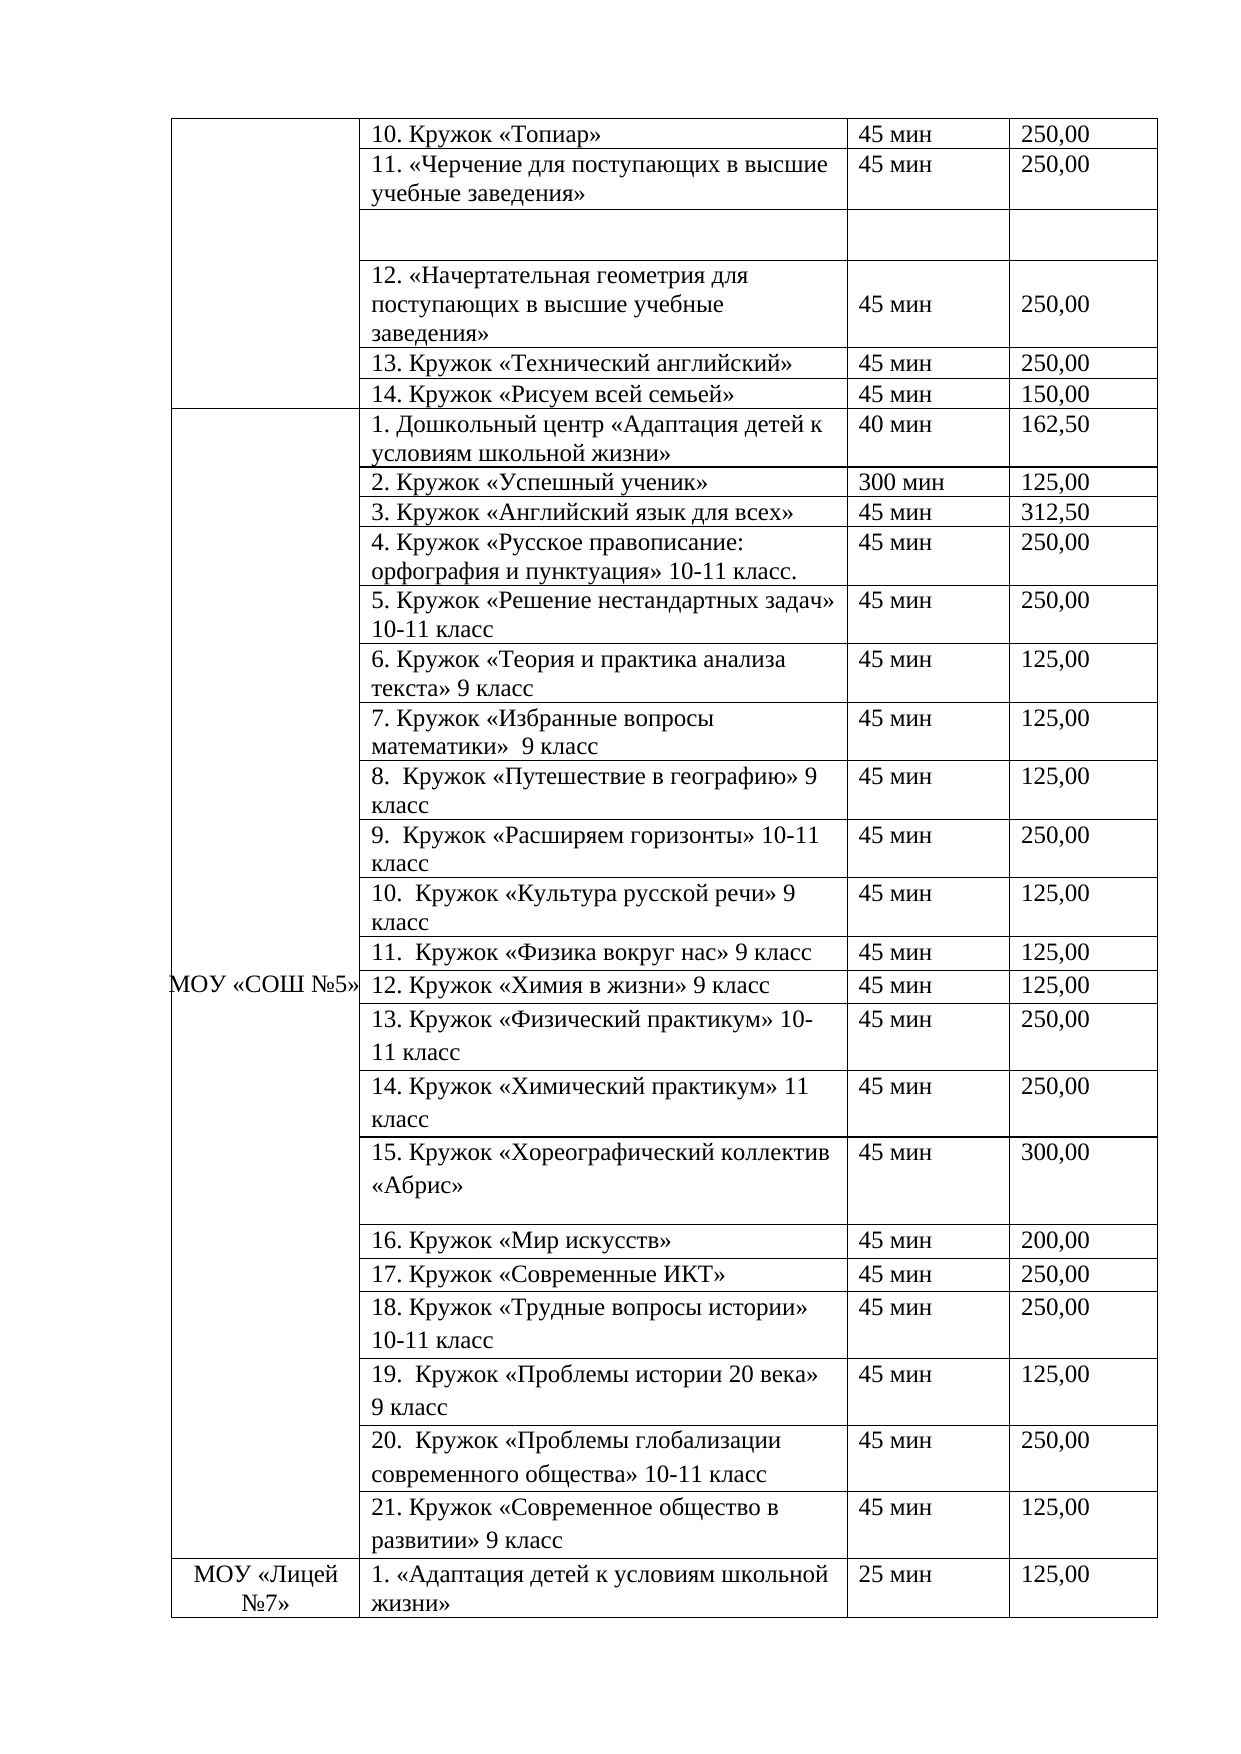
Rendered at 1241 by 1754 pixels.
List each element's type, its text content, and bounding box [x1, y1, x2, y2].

table_cell 125,00 [1010, 1359, 1157, 1424]
table_cell 1. Дошкольный центр «Адаптация детей к условиям школьной жизни» [360, 409, 847, 466]
table_cell 250,00 [1010, 348, 1157, 378]
table_cell 11. «Черчение для поступающих в высшие учебные заведения» [360, 149, 847, 209]
table_cell 5. Кружок «Решение нестандартных задач» 10-11 класс [360, 586, 847, 643]
table_cell 12. Кружок «Химия в жизни» 9 класс [360, 971, 847, 1003]
table_cell 14. Кружок «Химический практикум» 11 класс [360, 1071, 847, 1136]
table_cell 6. Кружок «Теория и практика анализа текста» 9 класс [360, 644, 847, 702]
table_cell 12. «Начертательная геометрия для поступающих в высшие учебные заведения» [360, 261, 847, 347]
table_cell 19. Кружок «Проблемы истории 20 века» 9 класс [360, 1359, 847, 1424]
table_cell 14. Кружок «Рисуем всей семьей» [360, 379, 847, 408]
table_cell 45 мин [848, 937, 1009, 969]
table_cell 20. Кружок «Проблемы глобализации современного общества» 10-11 класс [360, 1426, 847, 1491]
table_cell 18. Кружок «Трудные вопросы истории» 10-11 класс [360, 1292, 847, 1358]
table_cell 9. Кружок «Расширяем горизонты» 10-11 класс [360, 820, 847, 877]
table_cell 45 мин [848, 878, 1009, 936]
table_cell 162,50 [1010, 409, 1157, 466]
table_cell 250,00 [1010, 261, 1157, 347]
table_cell 250,00 [1010, 1259, 1157, 1291]
table_cell 25 мин [848, 1559, 1009, 1616]
table_cell 45 мин [848, 703, 1009, 760]
table_cell 45 мин [848, 1071, 1009, 1136]
table_cell 45 мин [848, 820, 1009, 877]
table_cell 45 мин [848, 497, 1009, 526]
table_cell 10. Кружок «Культура русской речи» 9 класс [360, 878, 847, 936]
table_cell 125,00 [1010, 971, 1157, 1003]
table_cell 2. Кружок «Успешный ученик» [360, 468, 847, 496]
table_cell 45 мин [848, 1359, 1009, 1424]
table_cell 250,00 [1010, 149, 1157, 209]
table_cell 45 мин [848, 379, 1009, 408]
table_cell 125,00 [1010, 703, 1157, 760]
table_cell [1010, 210, 1157, 259]
table_cell 250,00 [1010, 1292, 1157, 1358]
table_cell 125,00 [1010, 761, 1157, 819]
table_cell 45 мин [848, 348, 1009, 378]
table_cell 45 мин [848, 1259, 1009, 1291]
table_cell 45 мин [848, 1292, 1009, 1358]
table_cell 250,00 [1010, 527, 1157, 584]
table_cell 250,00 [1010, 586, 1157, 643]
table_cell 4. Кружок «Русское правописание: орфография и пунктуация» 10-11 класс. [360, 527, 847, 584]
table_cell 21. Кружок «Современное общество в развитии» 9 класс [360, 1492, 847, 1558]
table_cell 125,00 [1010, 937, 1157, 969]
table_cell 125,00 [1010, 1559, 1157, 1616]
table_cell 1. «Адаптация детей к условиям школьной жизни» [360, 1559, 847, 1616]
table_cell МОУ «СОШ №5» [172, 409, 359, 1558]
table_cell 13. Кружок «Технический английский» [360, 348, 847, 378]
table_cell 125,00 [1010, 878, 1157, 936]
table_cell 250,00 [1010, 119, 1157, 148]
table_cell 45 мин [848, 1004, 1009, 1070]
table_cell 16. Кружок «Мир искусств» [360, 1225, 847, 1258]
table_cell [848, 210, 1009, 259]
table_cell 45 мин [848, 1225, 1009, 1258]
table_cell [360, 210, 847, 259]
table_cell 150,00 [1010, 379, 1157, 408]
table_cell 45 мин [848, 149, 1009, 209]
table_cell 45 мин [848, 119, 1009, 148]
table_cell 45 мин [848, 761, 1009, 819]
table_cell 17. Кружок «Современные ИКТ» [360, 1259, 847, 1291]
table_cell 8. Кружок «Путешествие в географию» 9 класс [360, 761, 847, 819]
table_cell 45 мин [848, 971, 1009, 1003]
table_cell 200,00 [1010, 1225, 1157, 1258]
table_cell 15. Кружок «Хореографический коллектив «Абрис» [360, 1138, 847, 1224]
table_cell 125,00 [1010, 468, 1157, 496]
table_cell 10. Кружок «Топиар» [360, 119, 847, 148]
table_cell 40 мин [848, 409, 1009, 466]
table_cell 45 мин [848, 644, 1009, 702]
table_cell 45 мин [848, 586, 1009, 643]
table_cell 7. Кружок «Избранные вопросы математики» 9 класс [360, 703, 847, 760]
table_cell 125,00 [1010, 644, 1157, 702]
table_cell 250,00 [1010, 820, 1157, 877]
table_cell 45 мин [848, 261, 1009, 347]
table_cell 3. Кружок «Английский язык для всех» [360, 497, 847, 526]
table_cell 250,00 [1010, 1426, 1157, 1491]
table_cell 11. Кружок «Физика вокруг нас» 9 класс [360, 937, 847, 969]
table_cell 250,00 [1010, 1004, 1157, 1070]
table_cell 45 мин [848, 1492, 1009, 1558]
table_cell 300,00 [1010, 1138, 1157, 1224]
table_cell 45 мин [848, 1138, 1009, 1224]
table_cell 13. Кружок «Физический практикум» 10-11 класс [360, 1004, 847, 1070]
table_cell 300 мин [848, 468, 1009, 496]
table_cell МОУ «Лицей №7» [172, 1559, 359, 1616]
table_cell 45 мин [848, 527, 1009, 584]
table_cell 250,00 [1010, 1071, 1157, 1136]
table_cell 125,00 [1010, 1492, 1157, 1558]
table_cell 45 мин [848, 1426, 1009, 1491]
table_cell 312,50 [1010, 497, 1157, 526]
